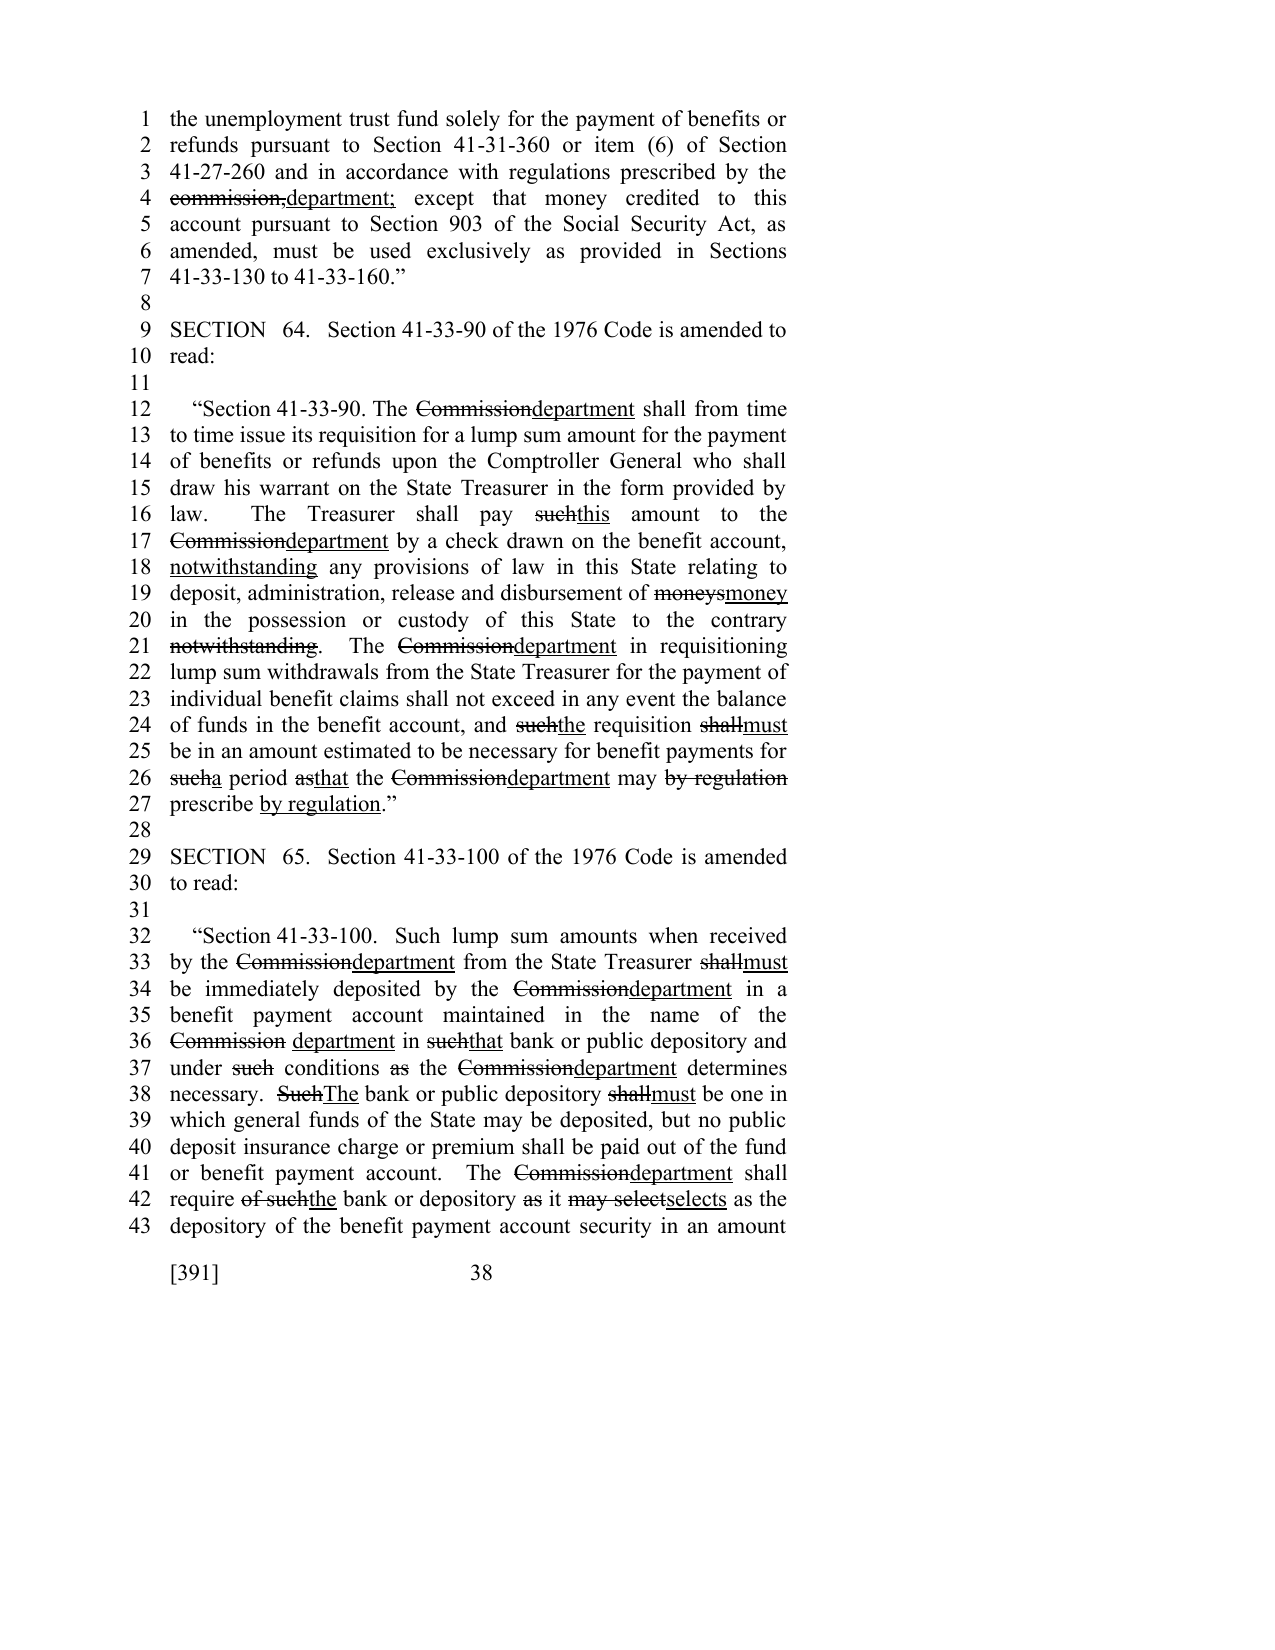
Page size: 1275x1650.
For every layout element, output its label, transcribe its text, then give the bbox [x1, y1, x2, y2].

text SECTION 65. Section 41-33-100 of the 1976 Code is amended to read: [169, 843, 787, 896]
text SECTION 64. Section 41-33-90 of the 1976 Code is amended to read: [169, 316, 787, 368]
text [169, 922, 787, 1238]
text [169, 105, 787, 289]
text “Section 41-33-90. The Commissiondepartment shall from time to time issue its requisition for a lump sum amount for the payment of benefits or refunds upon the Comptroller General who shall draw his warrant on the State Treasurer in the form provided by law. The Treasurer shall pay suchthis amount to the Commissiondepartment by a check drawn on the benefit account, notwithstanding any provisions of law in this State relating to deposit, administration, release and disbursement of moneysmoney in the possession or custody of this State to the contrary notwithstanding. The Commissiondepartment in requisitioning lump sum withdrawals from the State Treasurer for the payment of individual benefit claims shall not exceed in any event the balance of funds in the benefit account, and suchthe requisition shallmust be in an amount estimated to be necessary for benefit payments for sucha period asthat the Commissiondepartment may by regulation prescribe by regulation.” [169, 395, 787, 817]
